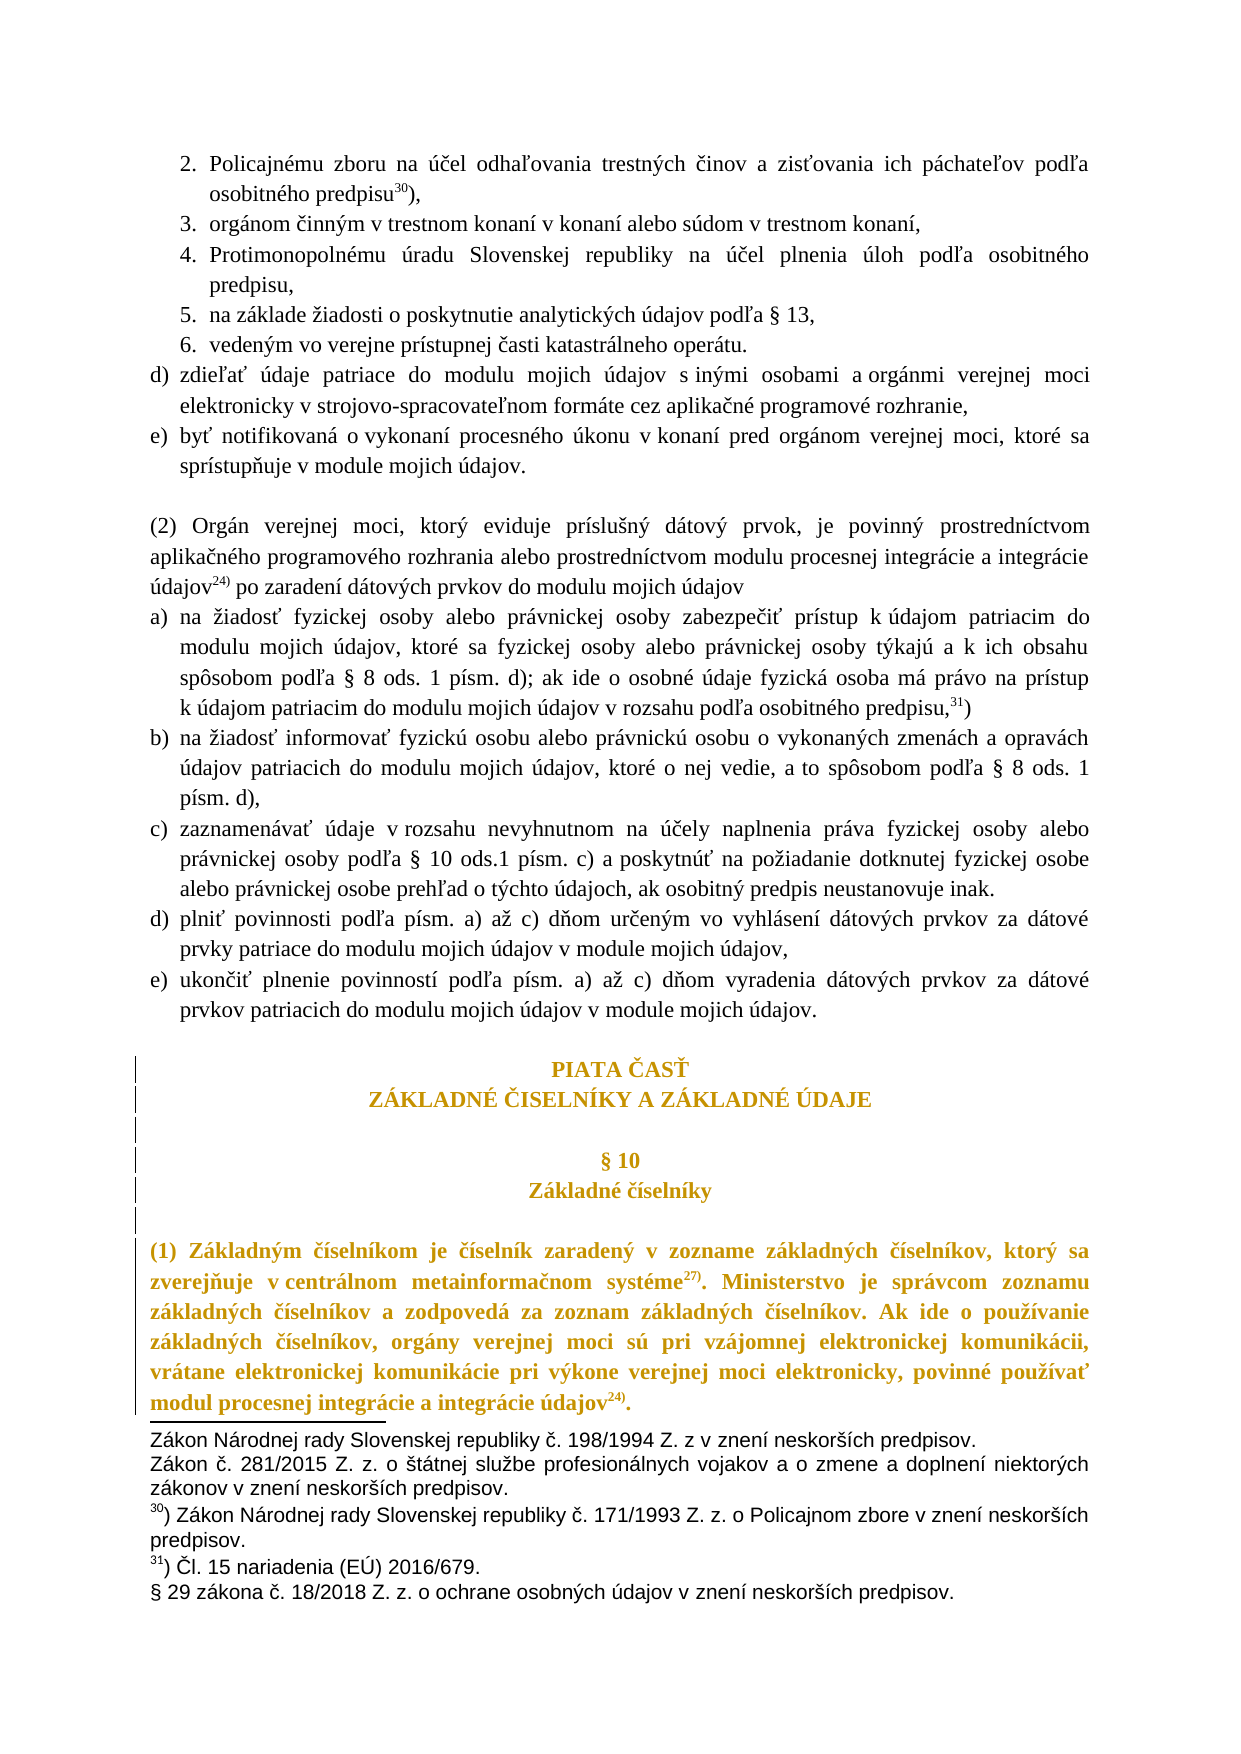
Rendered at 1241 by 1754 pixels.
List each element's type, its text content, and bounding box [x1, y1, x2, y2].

list plniť povinnosti podľa písm. a) až c) dňom určeným vo vyhlásení dátových prvkov za dátové prvky patriace do modulu mojich údajov v module mojich údajov, [150, 905, 1090, 962]
list na žiadosť informovať fyzickú osobu alebo právnickú osobu o vykonaných zmenách a opravách údajov patriacich do modulu mojich údajov, ktoré o nej vedie, a to spôsobom podľa § 8 ods. 1 písm. d), [150, 724, 1090, 811]
list ukončiť plnenie povinností podľa písm. a) až c) dňom vyradenia dátových prvkov za dátové prvkov patriacich do modulu mojich údajov v module mojich údajov. [150, 966, 1090, 1022]
list zaznamenávať údaje v rozsahu nevyhnutnom na účely naplnenia práva fyzickej osoby alebo právnickej osoby podľa § 10 ods.1 písm. c) a poskytnúť na požiadanie dotknutej fyzickej osobe alebo právnickej osobe prehľad o týchto údajoch, ak osobitný predpis neustanovuje inak. [150, 814, 1090, 901]
text PIATA ČASŤ [150, 1056, 1090, 1083]
text (1) Základným číselníkom je číselník zaradený v zozname základných číselníkov, ktorý sa zverejňuje v centrálnom metainformačnom systéme27). Ministerstvo je správcom zoznamu základných číselníkov a zodpovedá za zoznam základných číselníkov. Ak ide o používanie základných číselníkov, orgány verejnej moci sú pri vzájomnej elektronickej komunikácii, vrátane elektronickej komunikácie pri výkone verejnej moci elektronicky, povinné používať modul procesnej integrácie a integrácie údajov24). [150, 1237, 1090, 1415]
list byť notifikovaná o vykonaní procesného úkonu v konaní pred orgánom verejnej moci, ktoré sa sprístupňuje v module mojich údajov. [150, 422, 1090, 478]
list Protimonopolnému úradu Slovenskej republiky na účel plnenia úloh podľa osobitného predpisu, [179, 241, 1090, 297]
text § 10 [150, 1147, 1090, 1173]
list Policajnému zboru na účel odhaľovania trestných činov a zisťovania ich páchateľov podľa osobitného predpisu), [179, 150, 1090, 207]
list na základe žiadosti o poskytnutie analytických údajov podľa § 13, [179, 301, 1090, 327]
list vedeným vo verejne prístupnej časti katastrálneho operátu. [179, 331, 1090, 358]
list zdieľať údaje patriace do modulu mojich údajov s inými osobami a orgánmi verejnej moci elektronicky v strojovo-spracovateľnom formáte cez aplikačné programové rozhranie, [150, 361, 1090, 418]
text ZÁKLADNÉ ČISELNÍKY A ZÁKLADNÉ ÚDAJE [150, 1086, 1090, 1113]
text (2) Orgán verejnej moci, ktorý eviduje príslušný dátový prvok, je povinný prostredníctvom aplikačného programového rozhrania alebo prostredníctvom modulu procesnej integrácie a integrácie údajov24) po zaradení dátových prvkov do modulu mojich údajov [150, 512, 1090, 599]
text Základné číselníky [150, 1177, 1090, 1203]
list na žiadosť fyzickej osoby alebo právnickej osoby zabezpečiť prístup k údajom patriacim do modulu mojich údajov, ktoré sa fyzickej osoby alebo právnickej osoby týkajú a k ich obsahu spôsobom podľa § 8 ods. 1 písm. d); ak ide o osobné údaje fyzická osoba má právo na prístup k údajom patriacim do modulu mojich údajov v rozsahu podľa osobitného predpisu,) [150, 603, 1090, 720]
list orgánom činným v trestnom konaní v konaní alebo súdom v trestnom konaní, [179, 210, 1090, 237]
